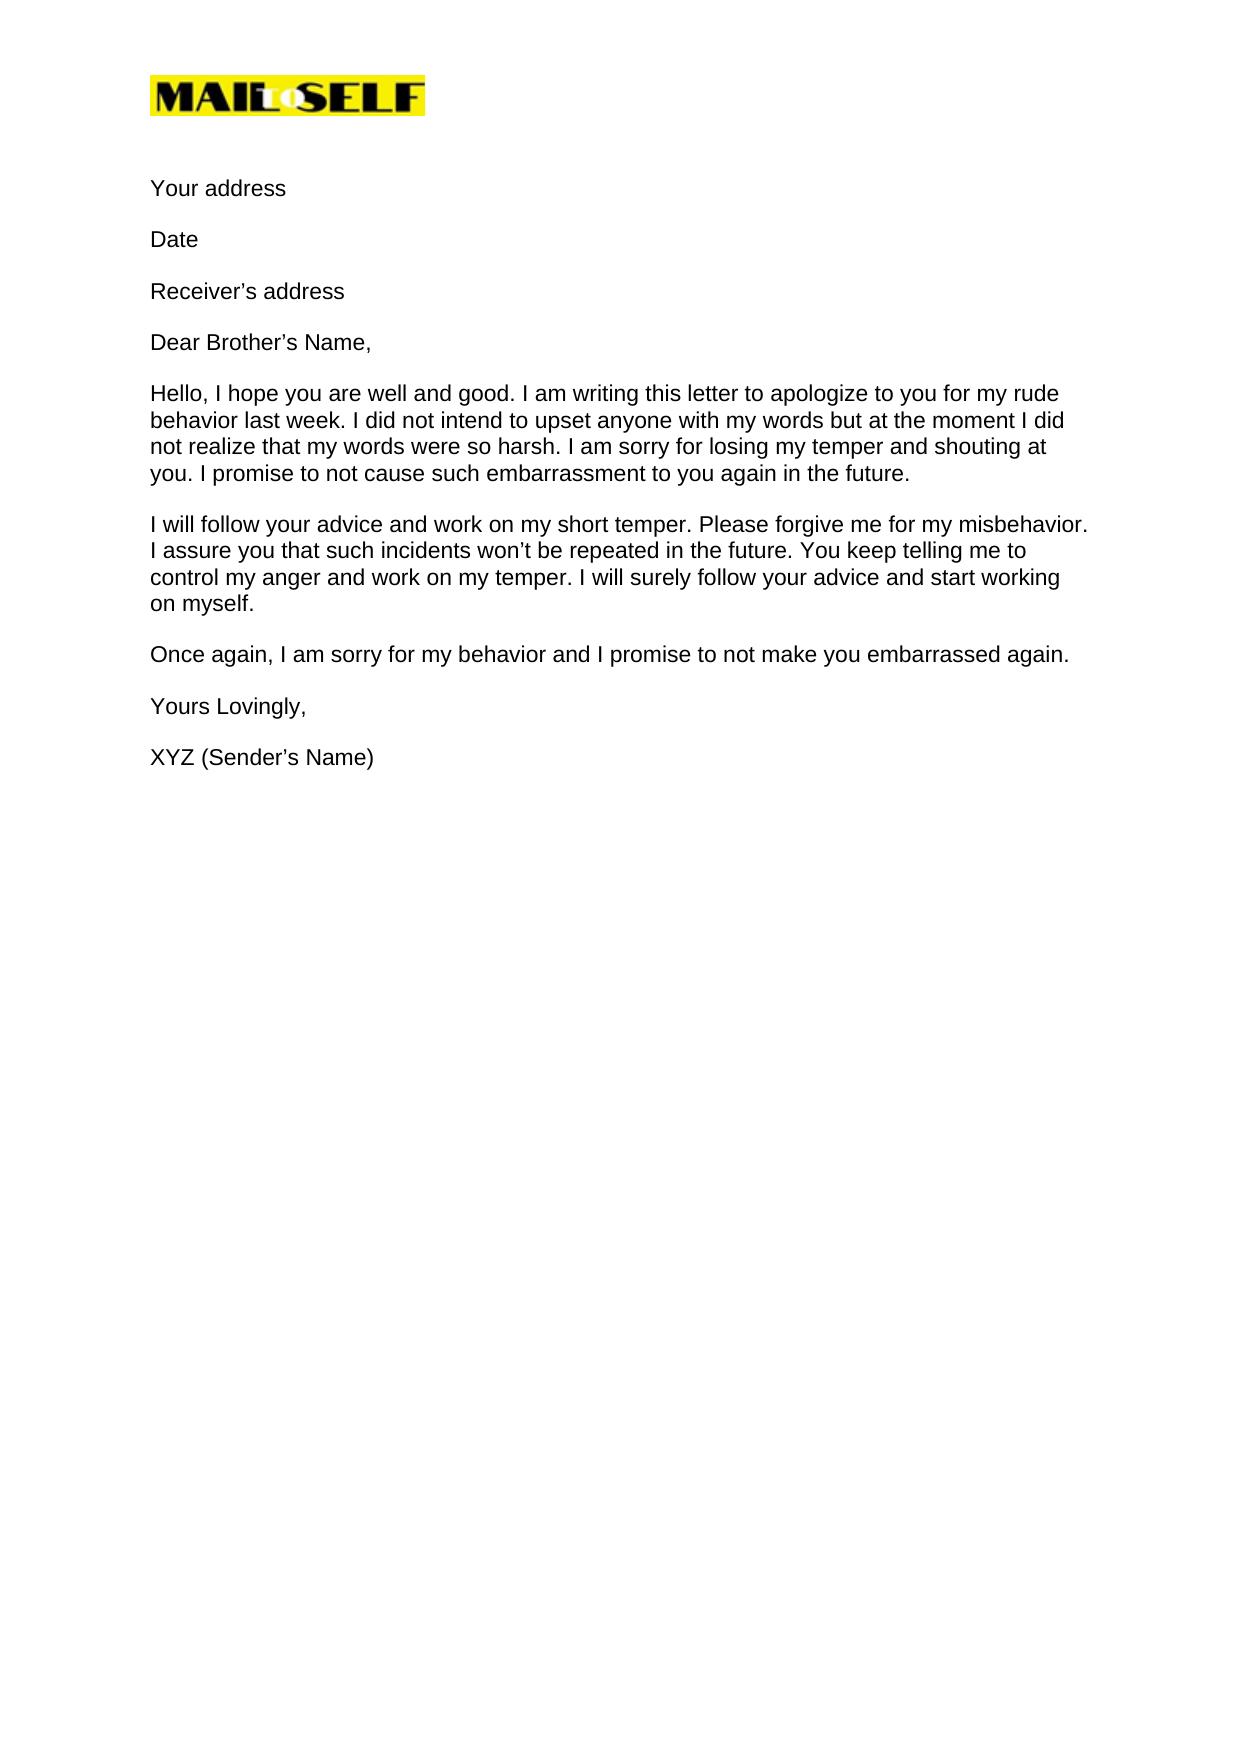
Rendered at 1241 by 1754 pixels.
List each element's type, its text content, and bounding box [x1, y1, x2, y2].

text Dear Brother’s Name, [150, 329, 1090, 355]
text Your address [150, 175, 1090, 201]
text Yours Lovingly, [150, 693, 1090, 719]
text Once again, I am sorry for my behavior and I promise to not make you embarrassed again. [150, 641, 1090, 668]
picture [150, 75, 426, 116]
text Receiver’s address [150, 278, 1090, 304]
text Date [150, 226, 1090, 253]
text I will follow your advice and work on my short temper. Please forgive me for my misbehavior. I assure you that such incidents won’t be repeated in the future. You keep telling me to control my anger and work on my temper. I will surely follow your advice and start working on myself. [150, 511, 1090, 616]
text Hello, I hope you are well and good. I am writing this letter to apologize to you for my rude behavior last week. I did not intend to upset anyone with my words but at the moment I did not realize that my words were so harsh. I am sorry for losing my temper and shouting at you. I promise to not cause such embarrassment to you again in the future. [150, 380, 1090, 486]
text XYZ (Sender’s Name) [150, 744, 1090, 770]
